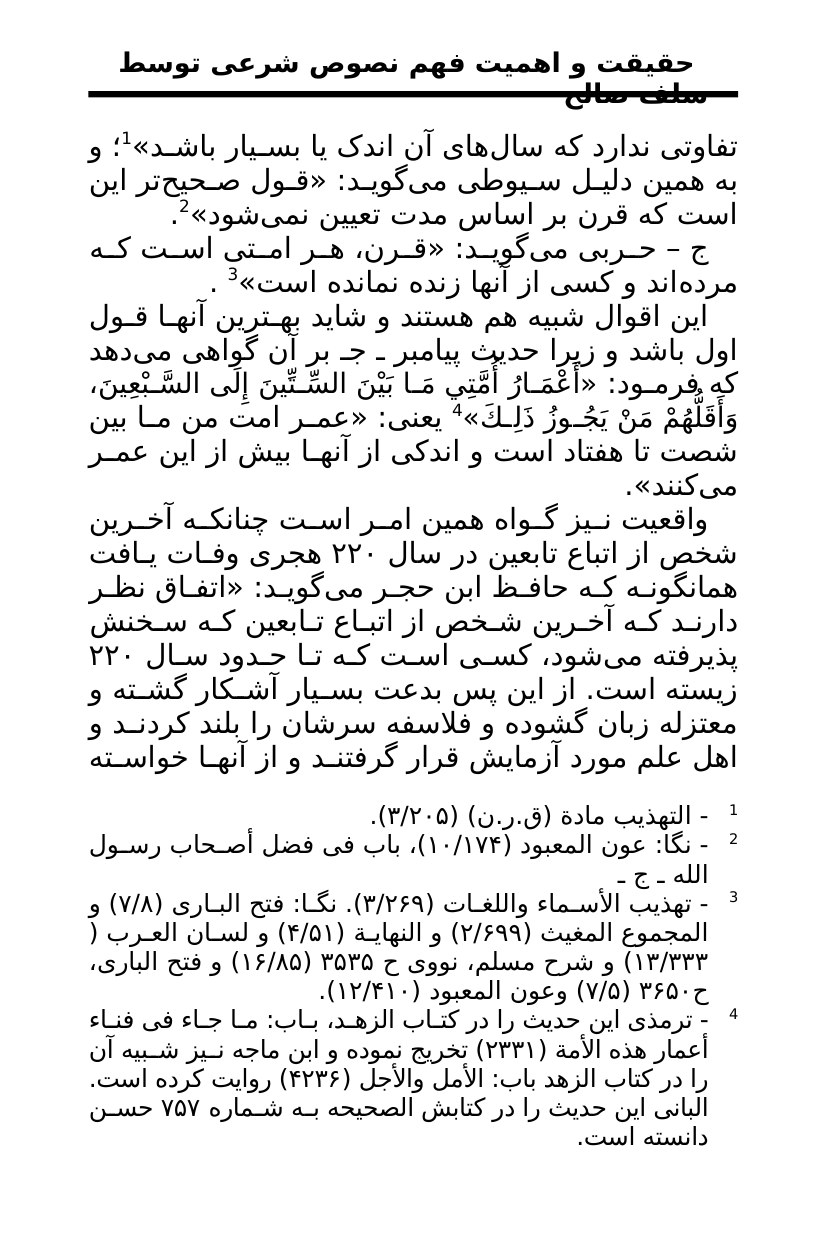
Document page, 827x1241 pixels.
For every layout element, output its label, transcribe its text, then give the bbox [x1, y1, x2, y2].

text این اقوال شبیه هم هستند و شاید بهترین آنها قول اول باشد و زیرا حدیث پیامبر ـ جـ بر آن گواهی می‌دهد که فرمود: «أَعْمَارُ أُمَّتِي مَا بَيْنَ السِّتِّينَ إِلَى السَّبْعِينَ، وَأَقَلُّهُمْ مَنْ يَجُوزُ ذَلِكَ» یعنی: «عمر امت من ما بین شصت تا هفتاد است و اندکی از آنها بیش از این عمر می‌کنند». [89, 299, 738, 503]
text ج – حربی می‌گوید:‌ «قرن، هر امتی است که مرده‌اند و کسی از آنها زنده نمانده است» . [89, 231, 738, 299]
text ب- ازهری گفته است:‌ «قرن، مردم زمانه‌ای هستند که در آن، پیامبر یا طبقه‌ای از اهل علم باشد و تفاوتی ندارد که سال‌های آن اندک یا بسیار باشد»؛ و به همین دلیل سیوطی می‌گوید: «قول صحیح‌تر این است که قرن بر اساس مدت تعیین نمی‌شود». [89, 129, 738, 231]
text واقعیت نیز گواه همین امر است چنانکه آخرین شخص از اتباع تابعین در سال ۲۲۰ هجری وفات یافت همانگونه که حافظ ابن حجر می‌گوید: «اتفاق نظر دارند که آخرین شخص از اتباع تابعین که سخنش پذیرفته می‌شود، کسی است که تا حدود سال ۲۲۰ زیسته است. از این پس بدعت بسیار آشکار گشته و معتزله زبان گشوده و فلاسفه سرشان را بلند کردند و اهل علم مورد آزمایش قرار گرفتند و از آنها خواسته شد تا بگویند قرآن مخلوق است و اوضاع به شدت تغییر یافت...». [89, 503, 738, 774]
